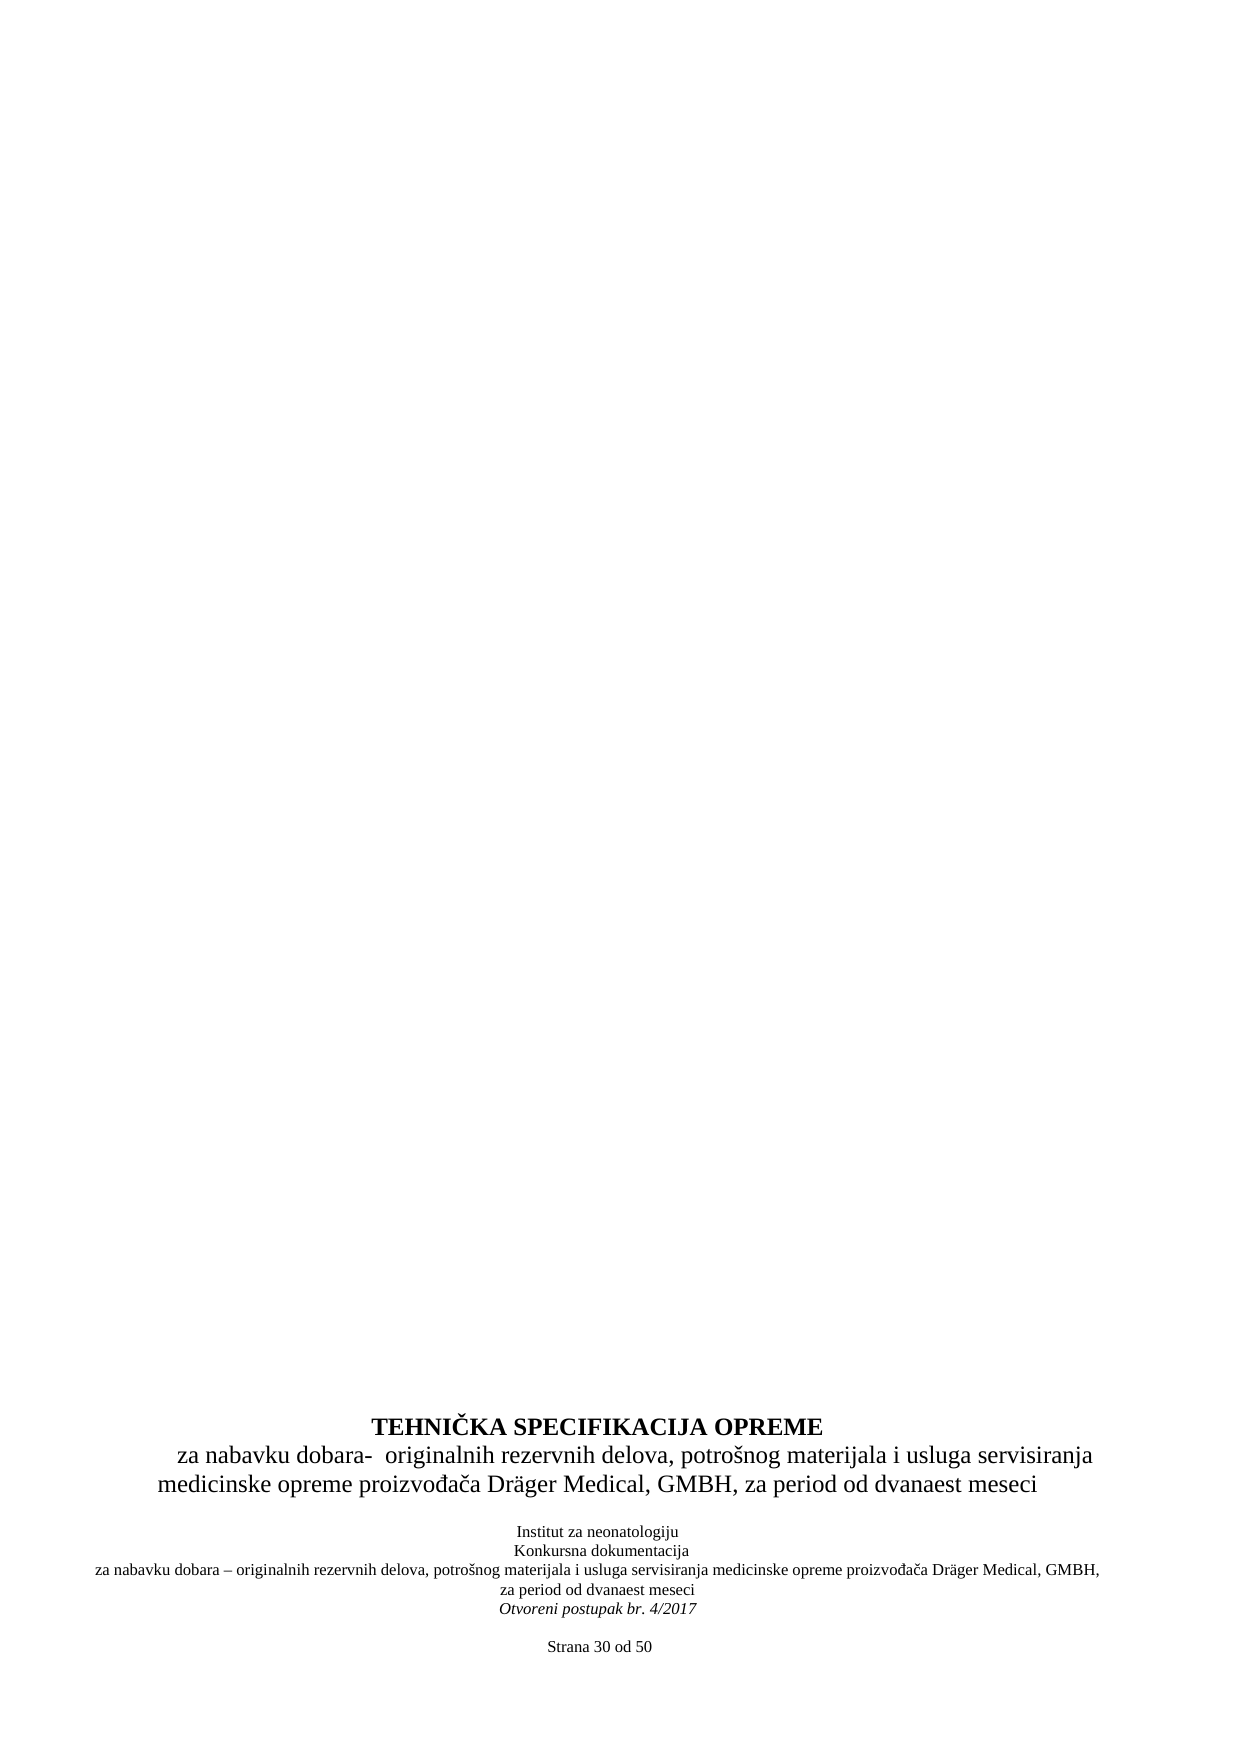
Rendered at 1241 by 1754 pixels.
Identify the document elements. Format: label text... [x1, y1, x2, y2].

text TEHNIČKA SPECIFIKACIJA OPREME [89, 1412, 1106, 1441]
text za nabavku dobara- originalnih rezervnih delova, potrošnog materijala i usluga servisiranja medicinske opreme proizvođača Dräger Medical, GMBH, za period od dvanaest meseci [89, 1441, 1106, 1498]
